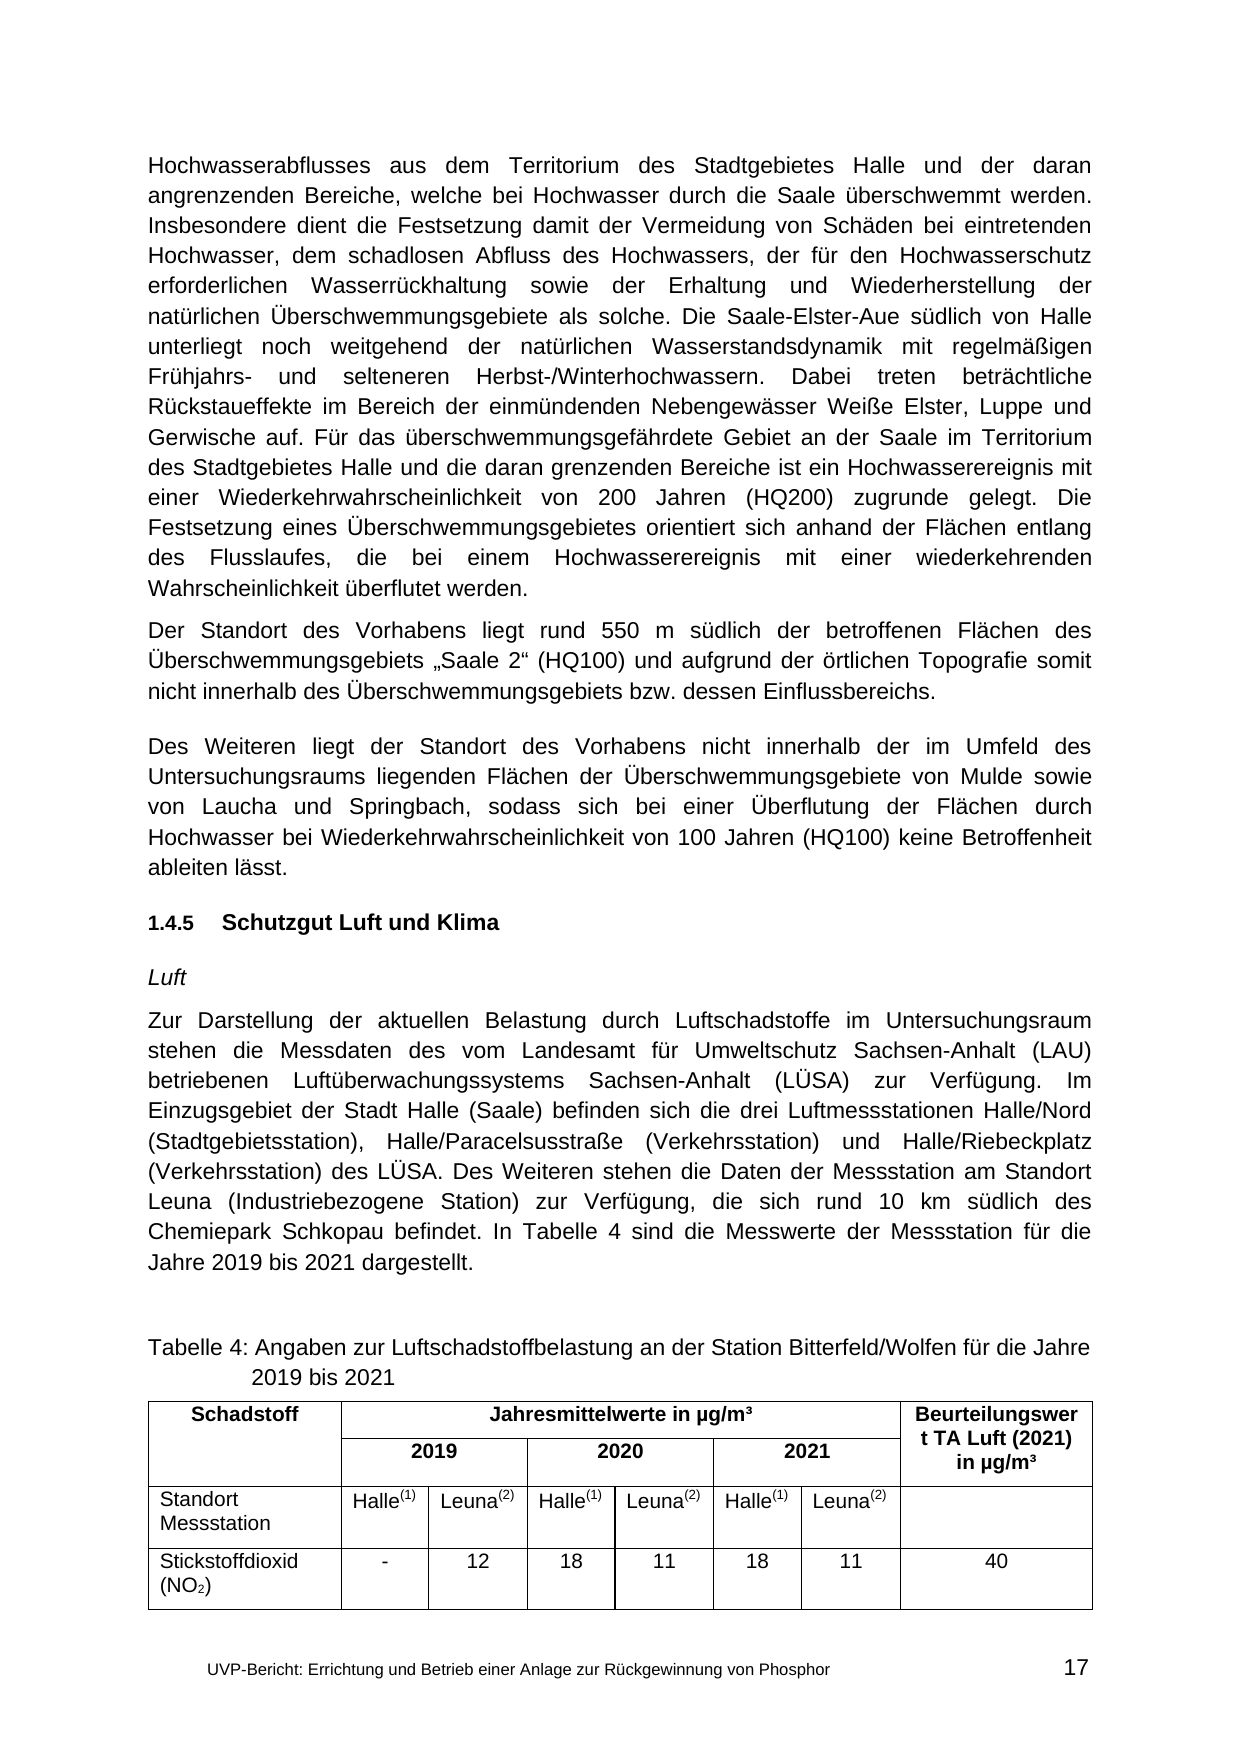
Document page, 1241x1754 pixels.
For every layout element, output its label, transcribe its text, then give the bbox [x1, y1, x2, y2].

text Zur Darstellung der aktuellen Belastung durch Luftschadstoffe im Untersuchungsraum stehen die Messdaten des vom Landesamt für Umweltschutz Sachsen-Anhalt (LAU) betriebenen Luftüberwachungssystems Sachsen-Anhalt (LÜSA) zur Verfügung. Im Einzugsgebiet der Stadt Halle (Saale) befinden sich die drei Luftmessstationen Halle/Nord (Stadtgebietsstation), Halle/Paracelsusstraße (Verkehrsstation) und Halle/Riebeckplatz (Verkehrsstation) des LÜSA. Des Weiteren stehen die Daten der Messstation am Standort Leuna (Industriebezogene Station) zur Verfügung, die sich rund 10 km südlich des Chemiepark Schkopau befindet. In Tabelle 4 sind die Messwerte der Messstation für die Jahre 2019 bis 2021 dargestellt. [148, 1007, 1092, 1275]
table_cell 11 [616, 1549, 713, 1609]
text Der Standort des Vorhabens liegt rund 550 m südlich der betroffenen Flächen des Überschwemmungsgebiets „Saale 2“ (HQ100) und aufgrund der örtlichen Topografie somit nicht innerhalb des Überschwemmungsgebiets bzw. dessen Einflussbereichs. [148, 617, 1092, 704]
table_cell Stickstoffdioxid (NO2) [149, 1549, 341, 1609]
table_header Schadstoff [149, 1402, 341, 1486]
table_cell Halle(1) [528, 1487, 614, 1547]
subtitle Schutzgut Luft und Klima [148, 909, 1092, 935]
table_cell Halle(1) [342, 1487, 428, 1547]
table_cell Standort Messstation [149, 1487, 341, 1547]
table_cell 12 [429, 1549, 527, 1609]
table_cell - [342, 1549, 428, 1609]
table_cell [901, 1487, 1092, 1547]
table_cell 18 [528, 1549, 614, 1609]
table_cell 2020 [528, 1439, 713, 1486]
table_cell Leuna(2) [802, 1487, 900, 1547]
text Luft [148, 964, 1092, 990]
table_cell Leuna(2) [616, 1487, 713, 1547]
table_cell 2019 [342, 1439, 527, 1486]
table_cell Leuna(2) [429, 1487, 527, 1547]
table_header Jahresmittelwerte in µg/m³ [342, 1402, 900, 1438]
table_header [901, 1402, 1092, 1486]
text Des Weiteren liegt der Standort des Vorhabens nicht innerhalb der im Umfeld des Untersuchungsraums liegenden Flächen der Überschwemmungsgebiete von Mulde sowie von Laucha und Springbach, sodass sich bei einer Überflutung der Flächen durch Hochwasser bei Wiederkehrwahrscheinlichkeit von 100 Jahren (HQ100) keine Betroffenheit ableiten lässt. [148, 733, 1092, 880]
table_cell 2021 [714, 1439, 900, 1486]
table_cell 11 [802, 1549, 900, 1609]
table_cell 18 [714, 1549, 801, 1609]
table_cell Halle(1) [714, 1487, 801, 1547]
table_cell 40 [901, 1549, 1092, 1609]
